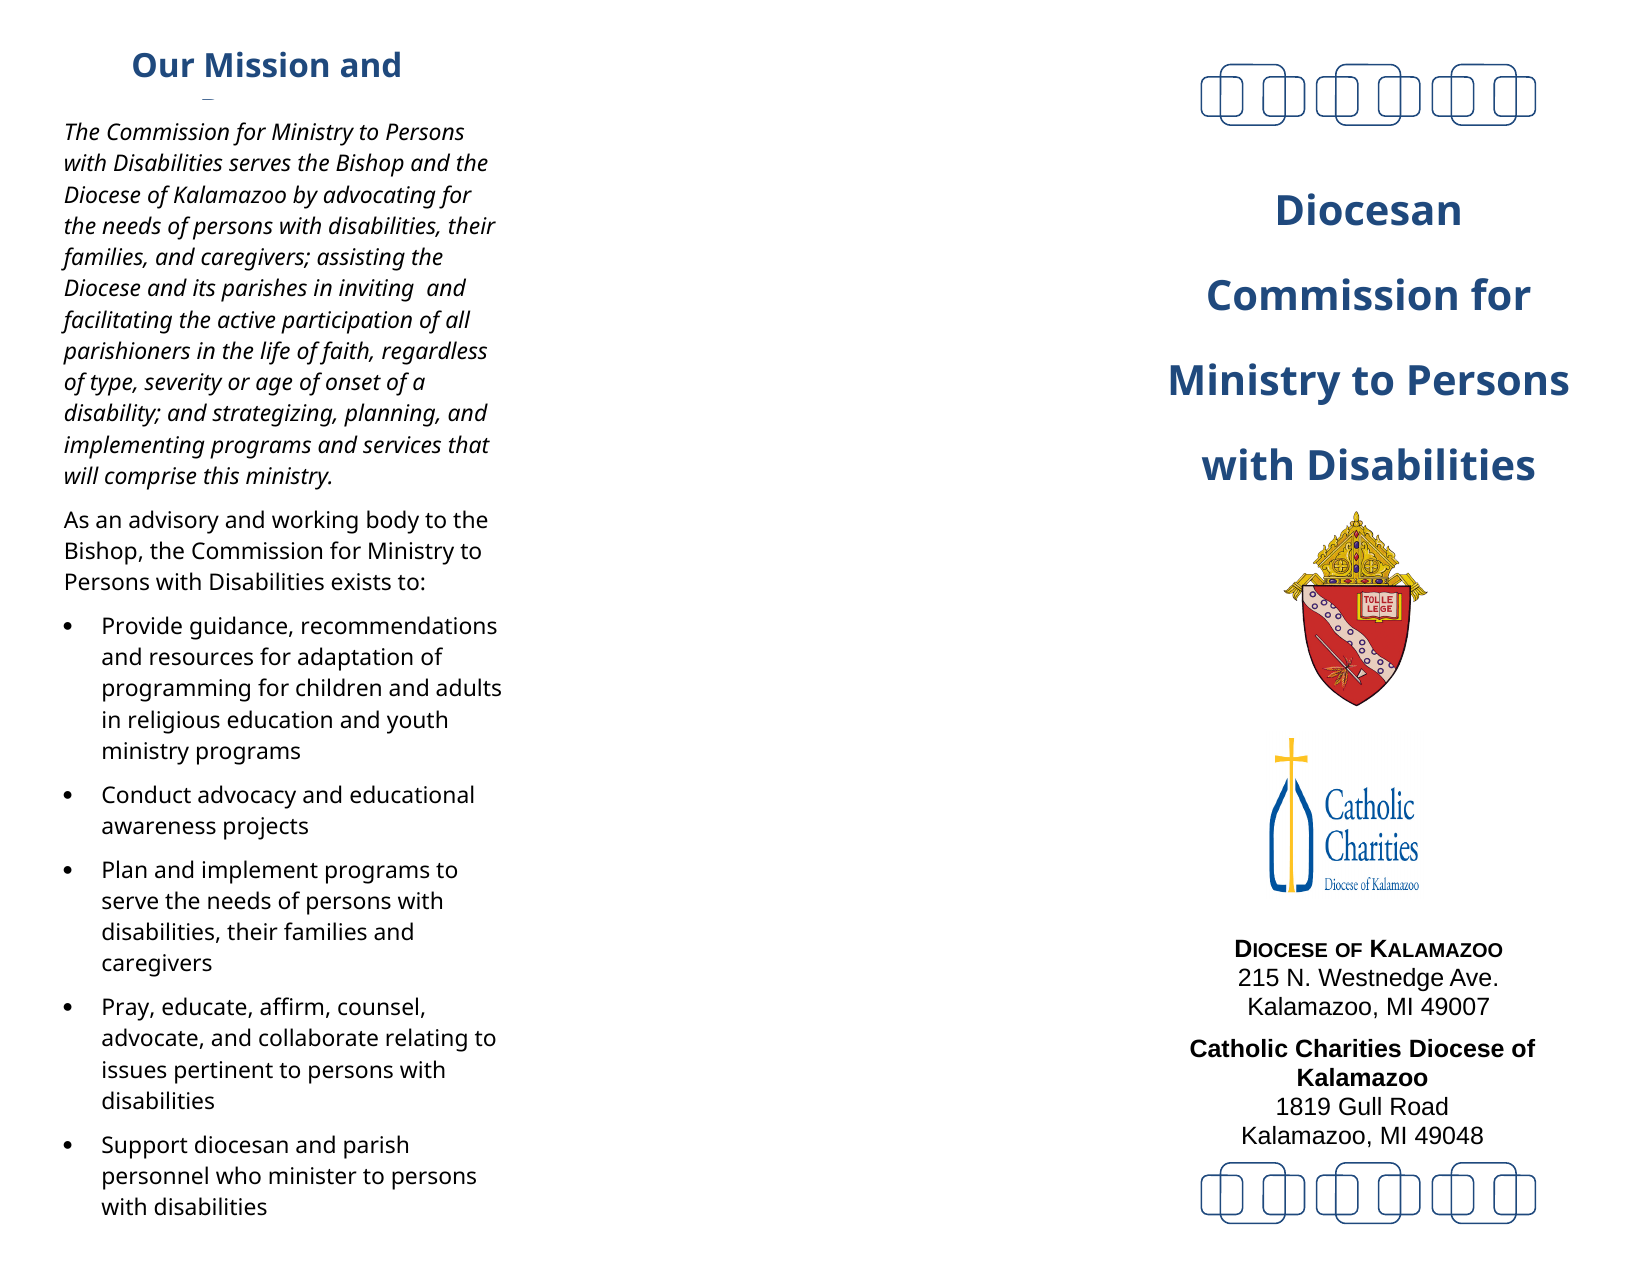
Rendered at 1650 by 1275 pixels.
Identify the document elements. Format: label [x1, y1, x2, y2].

picture [1263, 731, 1424, 899]
picture [1282, 509, 1429, 708]
